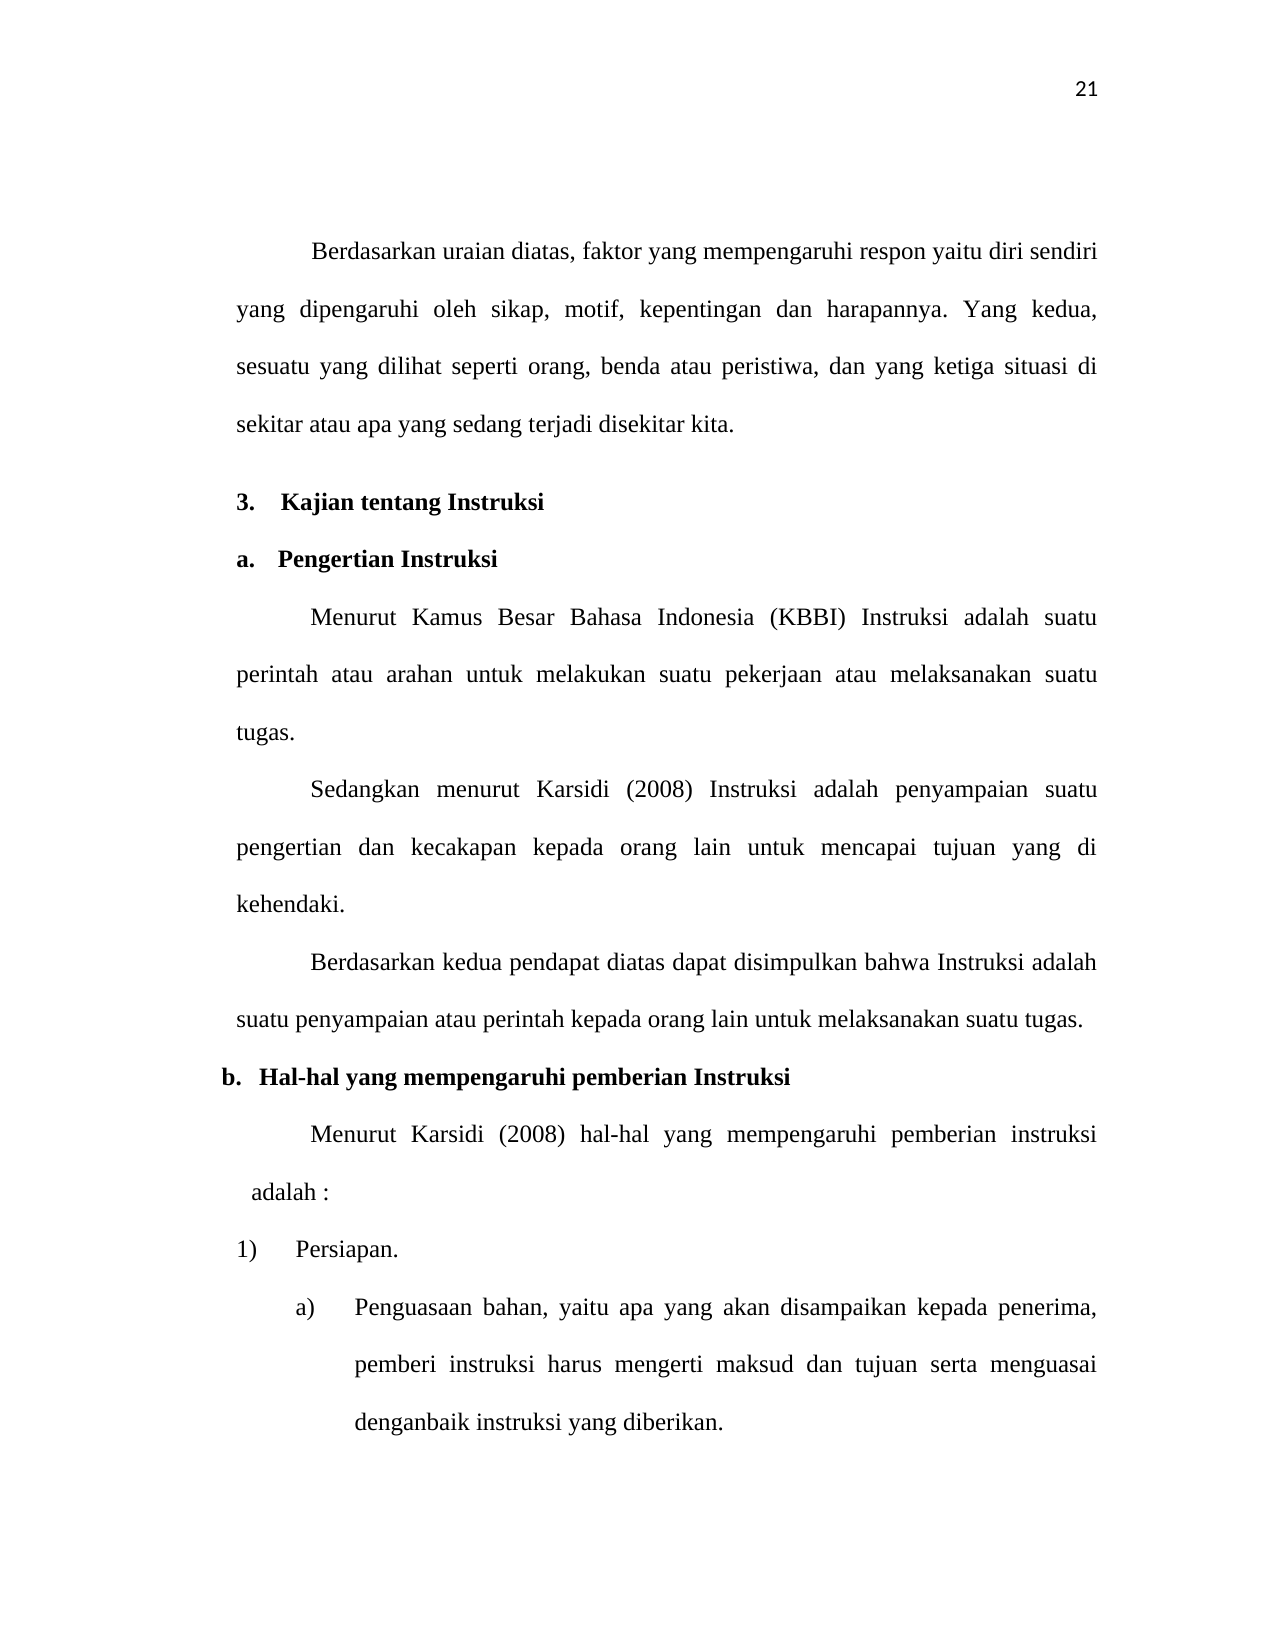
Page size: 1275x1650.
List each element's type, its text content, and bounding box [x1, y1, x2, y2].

list Pengertian Instruksi [236, 544, 1098, 573]
text Berdasarkan uraian diatas, faktor yang mempengaruhi respon yaitu diri sendiri yang dipengaruhi oleh sikap, motif, kepentingan dan harapannya. Yang kedua, sesuatu yang dilihat seperti orang, benda atau peristiwa, dan yang ketiga situasi di sekitar atau apa yang sedang terjadi disekitar kita. [236, 236, 1098, 437]
list Sedangkan menurut Karsidi (2008) Instruksi adalah penyampaian suatu pengertian dan kecakapan kepada orang lain untuk mencapai tujuan yang di kehendaki. [236, 774, 1098, 918]
list Menurut Kamus Besar Bahasa Indonesia (KBBI) Instruksi adalah suatu perintah atau arahan untuk melakukan suatu pekerjaan atau melaksanakan suatu tugas. [236, 602, 1098, 746]
list Berdasarkan kedua pendapat diatas dapat disimpulkan bahwa Instruksi adalah suatu penyampaian atau perintah kepada orang lain untuk melaksanakan suatu tugas. [236, 947, 1098, 1033]
list Hal-hal yang mempengaruhi pemberian Instruksi [221, 1062, 1098, 1091]
list Persiapan. [236, 1234, 1098, 1263]
list Menurut Karsidi (2008) hal-hal yang mempengaruhi pemberian instruksi adalah : [251, 1119, 1098, 1206]
list Penguasaan bahan, yaitu apa yang akan disampaikan kepada penerima, pemberi instruksi harus mengerti maksud dan tujuan serta menguasai denganbaik instruksi yang diberikan. [295, 1292, 1098, 1436]
list Kajian tentang Instruksi [236, 487, 1098, 516]
